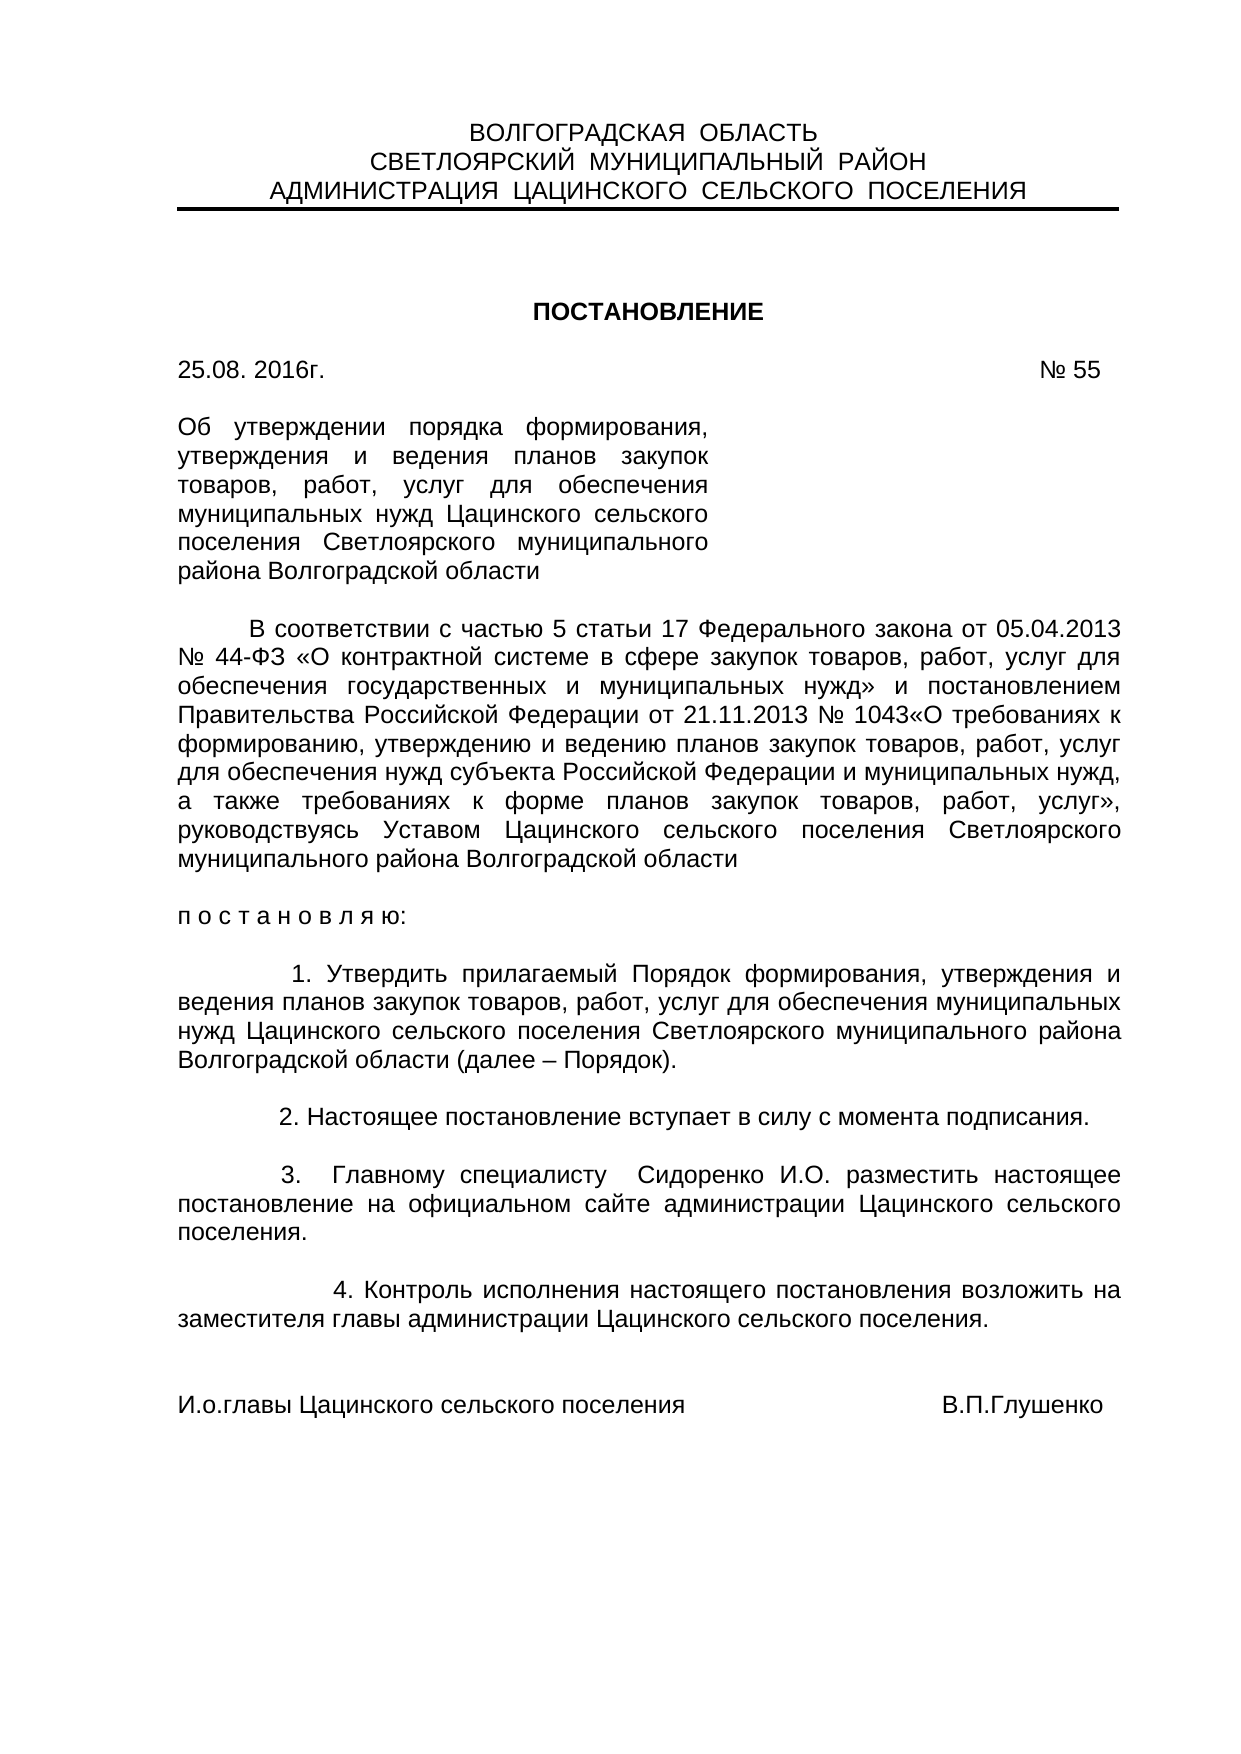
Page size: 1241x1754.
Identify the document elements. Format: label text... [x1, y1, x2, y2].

text ПОСТАНОВЛЕНИЕ [177, 297, 1119, 326]
text 1. Утвердить прилагаемый Порядок формирования, утверждения и ведения планов закупок товаров, работ, услуг для обеспечения муниципальных нужд Цацинского сельского поселения Светлоярского муниципального района Волгоградской области (далее – Порядок). [177, 959, 1122, 1074]
text 25.08. 2016г. № 55 [177, 355, 1119, 384]
text ВОЛГОГРАДСКАЯ ОБЛАСТЬ [177, 118, 1119, 147]
text 4. Контроль исполнения настоящего постановления возложить на заместителя главы администрации Цацинского сельского поселения. [177, 1275, 1122, 1332]
text И.о.главы Цацинского сельского поселения В.П.Глушенко [177, 1390, 1122, 1419]
text АДМИНИСТРАЦИЯ ЦАЦИНСКОГО СЕЛЬСКОГО ПОСЕЛЕНИЯ [177, 176, 1119, 207]
text 2. Настоящее постановление вступает в силу с момента подписания. [177, 1102, 1122, 1131]
text СВЕТЛОЯРСКИЙ МУНИЦИПАЛЬНЫЙ РАЙОН [177, 147, 1119, 176]
text п о с т а н о в л я ю: [177, 901, 1122, 930]
text 3. Главному специалисту Сидоренко И.О. разместить настоящее постановление на официальном сайте администрации Цацинского сельского поселения. [177, 1160, 1122, 1246]
text В соответствии с частью 5 статьи 17 Федерального закона от 05.04.2013 № 44-ФЗ «О контрактной системе в сфере закупок товаров, работ, услуг для обеспечения государственных и муниципальных нужд» и постановлением Правительства Российской Федерации от 21.11.2013 № 1043«О требованиях к формированию, утверждению и ведению планов закупок товаров, работ, услуг для обеспечения нужд субъекта Российской Федерации и муниципальных нужд, а также требованиях к форме планов закупок товаров, работ, услуг», руководствуясь Уставом Цацинского сельского поселения Светлоярского муниципального района Волгоградской области [177, 614, 1122, 872]
text Об утверждении порядка формирования, утверждения и ведения планов закупок товаров, работ, услуг для обеспечения муниципальных нужд Цацинского сельского поселения Светлоярского муниципального района Волгоградской области [177, 412, 709, 585]
